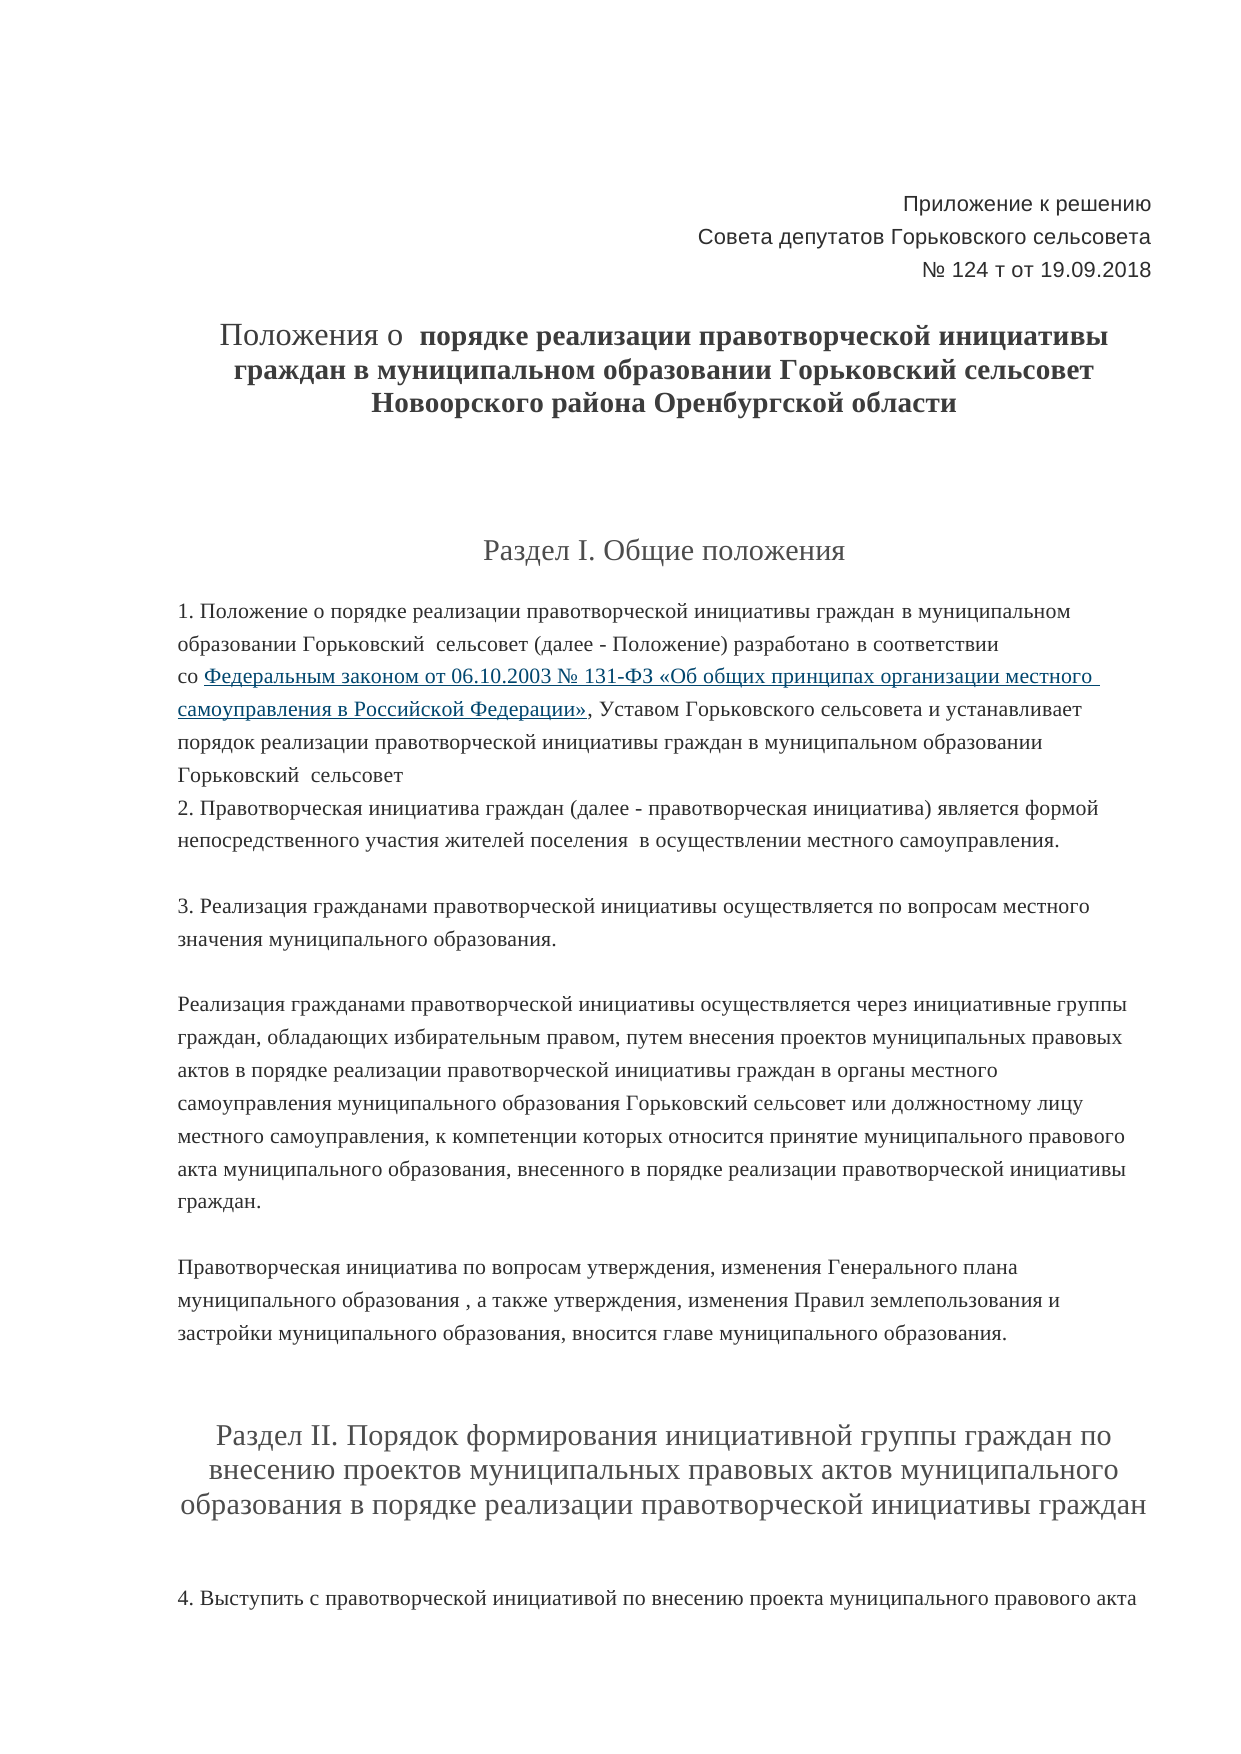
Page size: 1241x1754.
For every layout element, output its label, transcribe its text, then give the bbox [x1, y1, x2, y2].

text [177, 1544, 1152, 1610]
text Положения о порядке реализации правотворческой инициативы граждан в муниципальном образовании Горьковский сельсовет Новоорского района Оренбургской области [177, 315, 1152, 419]
subtitle Раздел I. Общие положения [177, 532, 1152, 567]
text 1. Положение о порядке реализации правотворческой инициативы граждан в муниципальном образовании Горьковский сельсовет (далее - Положение) разработано в соответствии со Федеральным законом от 06.10.2003 № 131-ФЗ «Об общих принципах организации местного самоуправления в Российской Федерации», Уставом Горьковского сельсовета и устанавливает порядок реализации правотворческой инициативы граждан в муниципальном образовании Горьковский сельсовет 2. Правотворческая инициатива граждан (далее - правотворческая инициатива) является формой непосредственного участия жителей поселения в осуществлении местного самоуправления. 3. Реализация гражданами правотворческой инициативы осуществляется по вопросам местного значения муниципального образования. Реализация гражданами правотворческой инициативы осуществляется через инициативные группы граждан, обладающих избирательным правом, путем внесения проектов муниципальных правовых актов в порядке реализации правотворческой инициативы граждан в органы местного самоуправления муниципального образования Горьковский сельсовет или должностному лицу местного самоуправления, к компетенции которых относится принятие муниципального правового акта муниципального образования, внесенного в порядке реализации правотворческой инициативы граждан. Правотворческая инициатива по вопросам утверждения, изменения Генерального плана муниципального образования , а также утверждения, изменения Правил землепользования и застройки муниципального образования, вносится главе муниципального образования. [177, 590, 1152, 1378]
subtitle Раздел II. Порядок формирования инициативной группы граждан по внесению проектов муниципальных правовых актов муниципального образования в порядке реализации правотворческой инициативы граждан [177, 1417, 1152, 1521]
text № 124 т от 19.09.2018 [177, 249, 1152, 282]
text Приложение к решению Совета депутатов Горьковского сельсовета [177, 184, 1152, 249]
